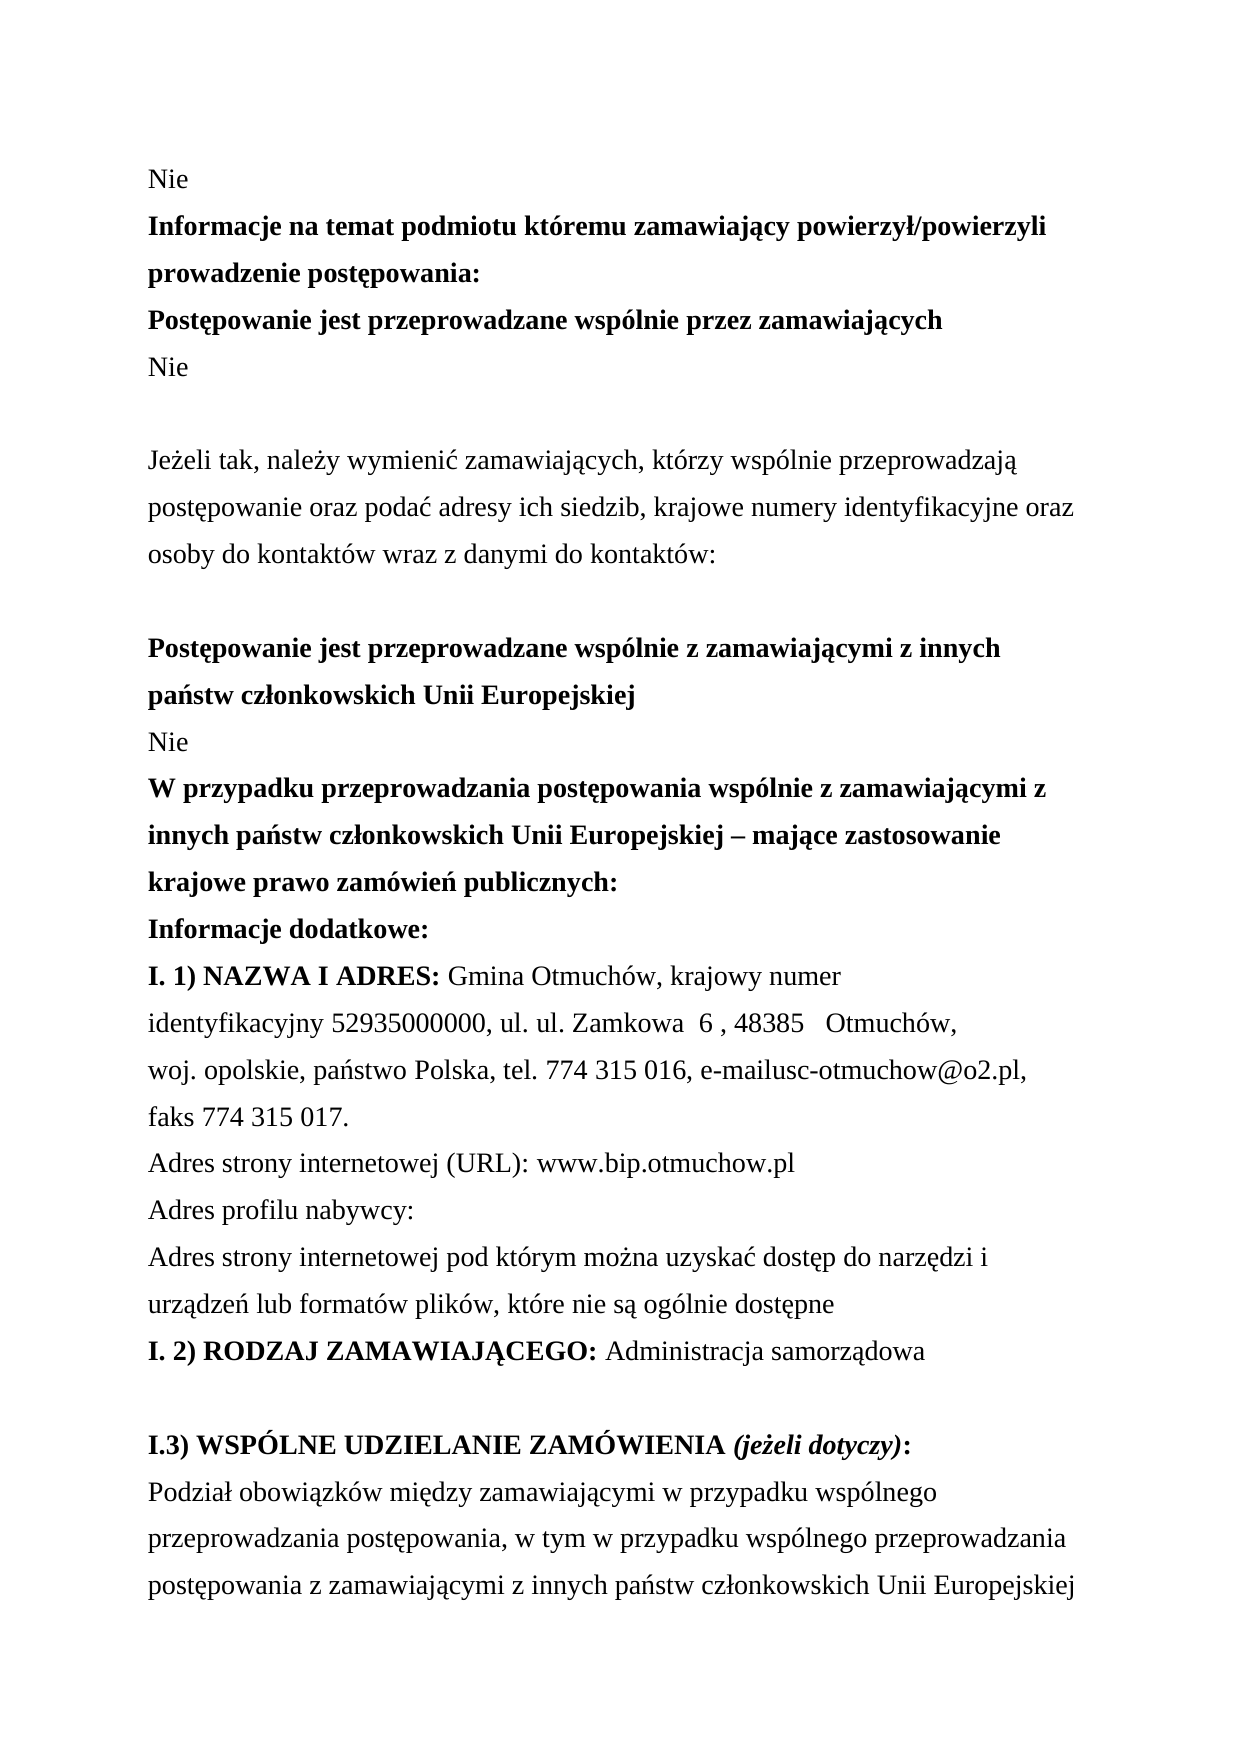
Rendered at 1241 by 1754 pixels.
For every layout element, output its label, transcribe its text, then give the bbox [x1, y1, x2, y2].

text Informacje na temat podmiotu któremu zamawiający powierzył/powierzyli prowadzenie postępowania: Postępowanie jest przeprowadzane wspólnie przez zamawiających [148, 194, 1093, 335]
text Nie [148, 148, 1093, 194]
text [148, 1460, 1093, 1601]
text Jeżeli tak, należy wymienić zamawiających, którzy wspólnie przeprowadzają postępowanie oraz podać adresy ich siedzib, krajowe numery identyfikacyjne oraz osoby do kontaktów wraz z danymi do kontaktów: Postępowanie jest przeprowadzane wspólnie z zamawiającymi z innych państw członkowskich Unii Europejskiej [148, 382, 1093, 710]
text I.3) WSPÓLNE UDZIELANIE ZAMÓWIENIA (jeżeli dotyczy): [148, 1413, 1093, 1460]
text I. 2) RODZAJ ZAMAWIAJĄCEGO: Administracja samorządowa [148, 1319, 1093, 1413]
text Nie [148, 710, 1093, 757]
text W przypadku przeprowadzania postępowania wspólnie z zamawiającymi z innych państw członkowskich Unii Europejskiej – mające zastosowanie krajowe prawo zamówień publicznych: Informacje dodatkowe: [148, 757, 1093, 944]
text I. 1) NAZWA I ADRES: Gmina Otmuchów, krajowy numer identyfikacyjny 52935000000, ul. ul. Zamkowa 6 , 48385 Otmuchów, woj. opolskie, państwo Polska, tel. 774 315 016, e-mailusc-otmuchow@o2.pl, faks 774 315 017. Adres strony internetowej (URL): www.bip.otmuchow.pl Adres profilu nabywcy: Adres strony internetowej pod którym można uzyskać dostęp do narzędzi i urządzeń lub formatów plików, które nie są ogólnie dostępne [148, 944, 1093, 1319]
text Nie [148, 335, 1093, 382]
